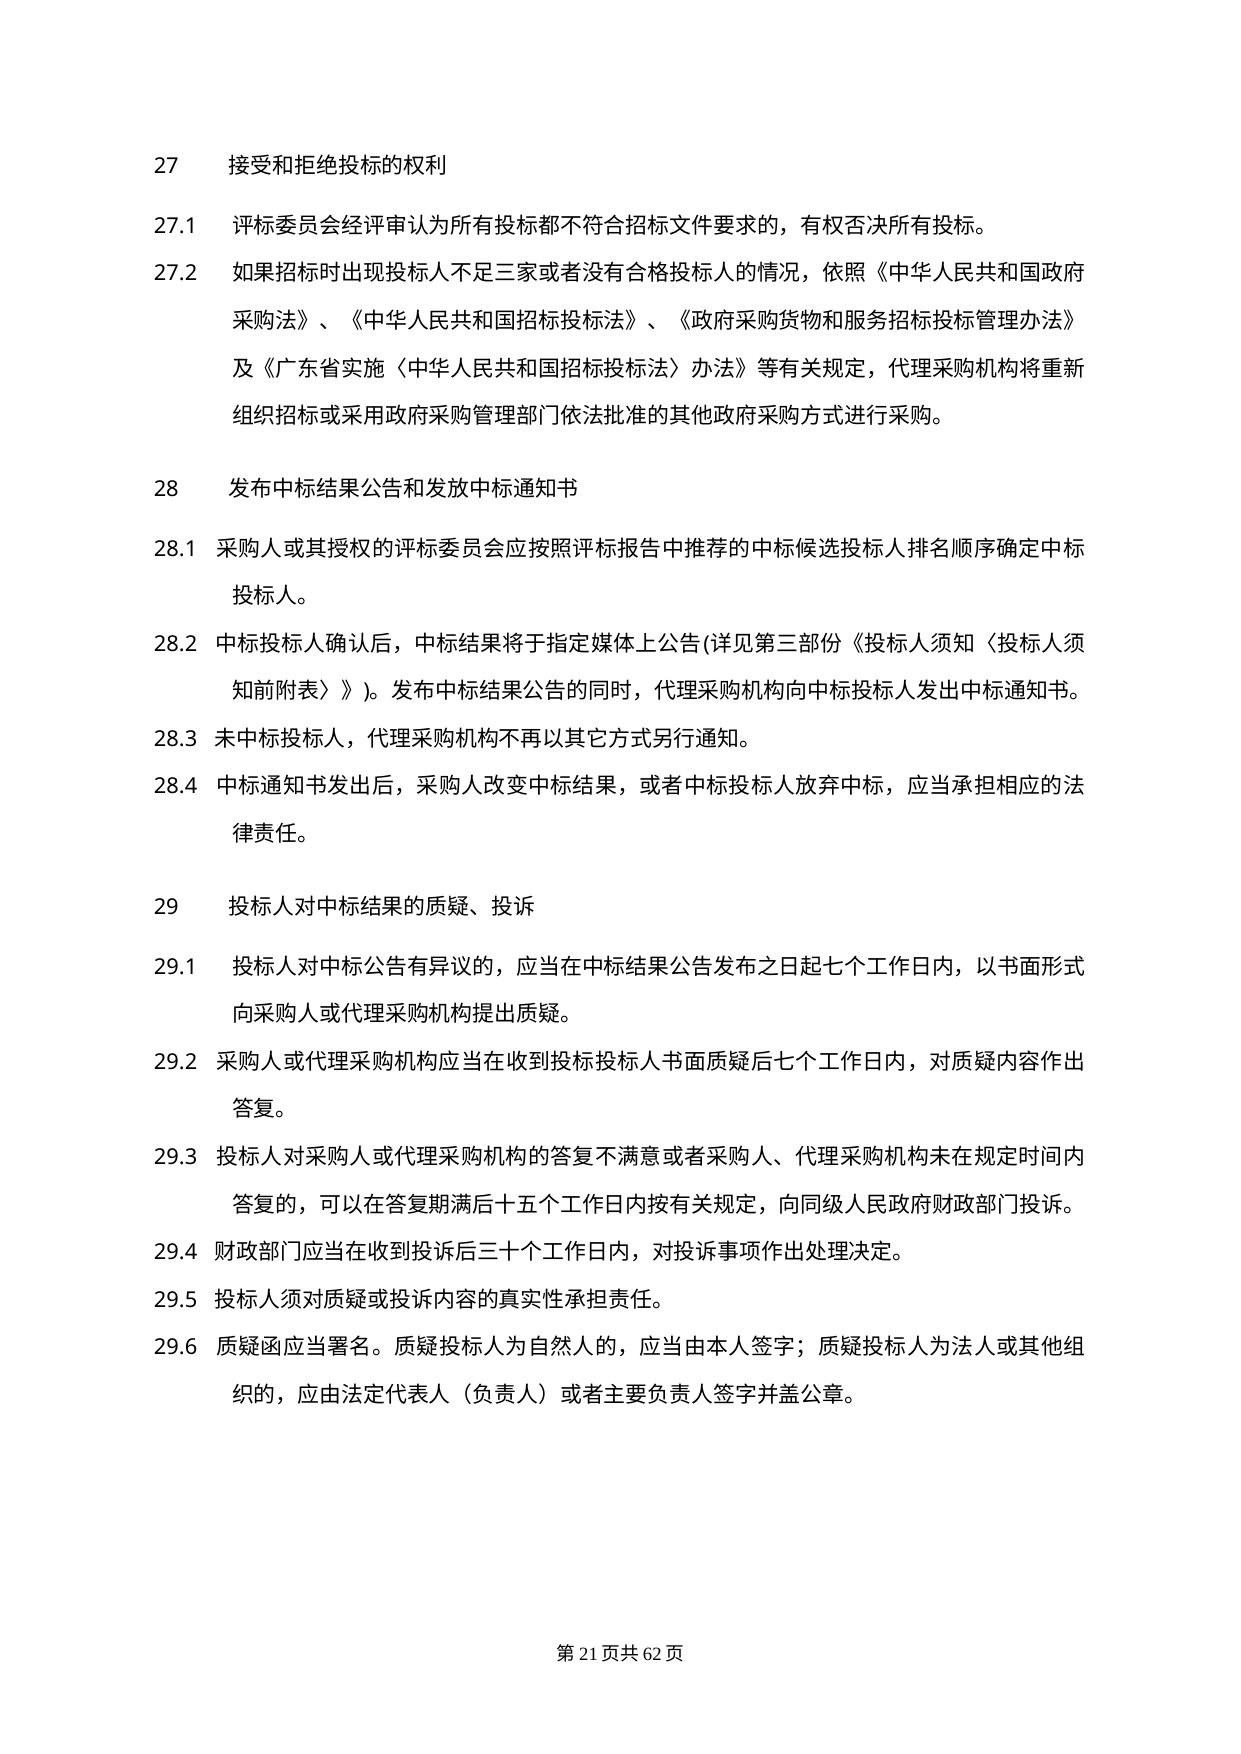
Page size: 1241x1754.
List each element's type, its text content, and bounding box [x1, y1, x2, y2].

subtitle 投标人对中标结果的质疑、投诉 [153, 889, 1087, 920]
text 28.2 中标投标人确认后，中标结果将于指定媒体上公告(详见第三部份《投标人须知〈投标人须知前附表〉》)。发布中标结果公告的同时，代理采购机构向中标投标人发出中标通知书。 [154, 626, 1087, 705]
text 29.2 采购人或代理采购机构应当在收到投标投标人书面质疑后七个工作日内，对质疑内容作出答复。 [154, 1044, 1087, 1123]
subtitle 发布中标结果公告和发放中标通知书 [153, 471, 1087, 502]
subtitle 接受和拒绝投标的权利 [153, 148, 1087, 179]
text 29.3 投标人对采购人或代理采购机构的答复不满意或者采购人、代理采购机构未在规定时间内答复的，可以在答复期满后十五个工作日内按有关规定，向同级人民政府财政部门投诉。 [154, 1139, 1087, 1218]
text 28.1 采购人或其授权的评标委员会应按照评标报告中推荐的中标候选投标人排名顺序确定中标投标人。 [154, 531, 1087, 610]
text 29.4 财政部门应当在收到投诉后三十个工作日内，对投诉事项作出处理决定。 [154, 1234, 1087, 1266]
text 29.5 投标人须对质疑或投诉内容的真实性承担责任。 [154, 1282, 1087, 1313]
text 27.2 如果招标时出现投标人不足三家或者没有合格投标人的情况，依照《中华人民共和国政府采购法》、《中华人民共和国招标投标法》、《政府采购货物和服务招标投标管理办法》及《广东省实施〈中华人民共和国招标投标法〉办法》等有关规定，代理采购机构将重新组织招标或采用政府采购管理部门依法批准的其他政府采购方式进行采购。 [154, 255, 1087, 430]
text 28.4 中标通知书发出后，采购人改变中标结果，或者中标投标人放弃中标，应当承担相应的法律责任。 [154, 768, 1087, 848]
text 28.3 未中标投标人，代理采购机构不再以其它方式另行通知。 [154, 721, 1087, 753]
text 27.1 评标委员会经评审认为所有投标都不符合招标文件要求的，有权否决所有投标。 [154, 208, 1087, 239]
text 29.1 投标人对中标公告有异议的，应当在中标结果公告发布之日起七个工作日内，以书面形式向采购人或代理采购机构提出质疑。 [154, 949, 1087, 1028]
text 29.6 质疑函应当署名。质疑投标人为自然人的，应当由本人签字；质疑投标人为法人或其他组织的，应由法定代表人（负责人）或者主要负责人签字并盖公章。 [154, 1329, 1087, 1408]
